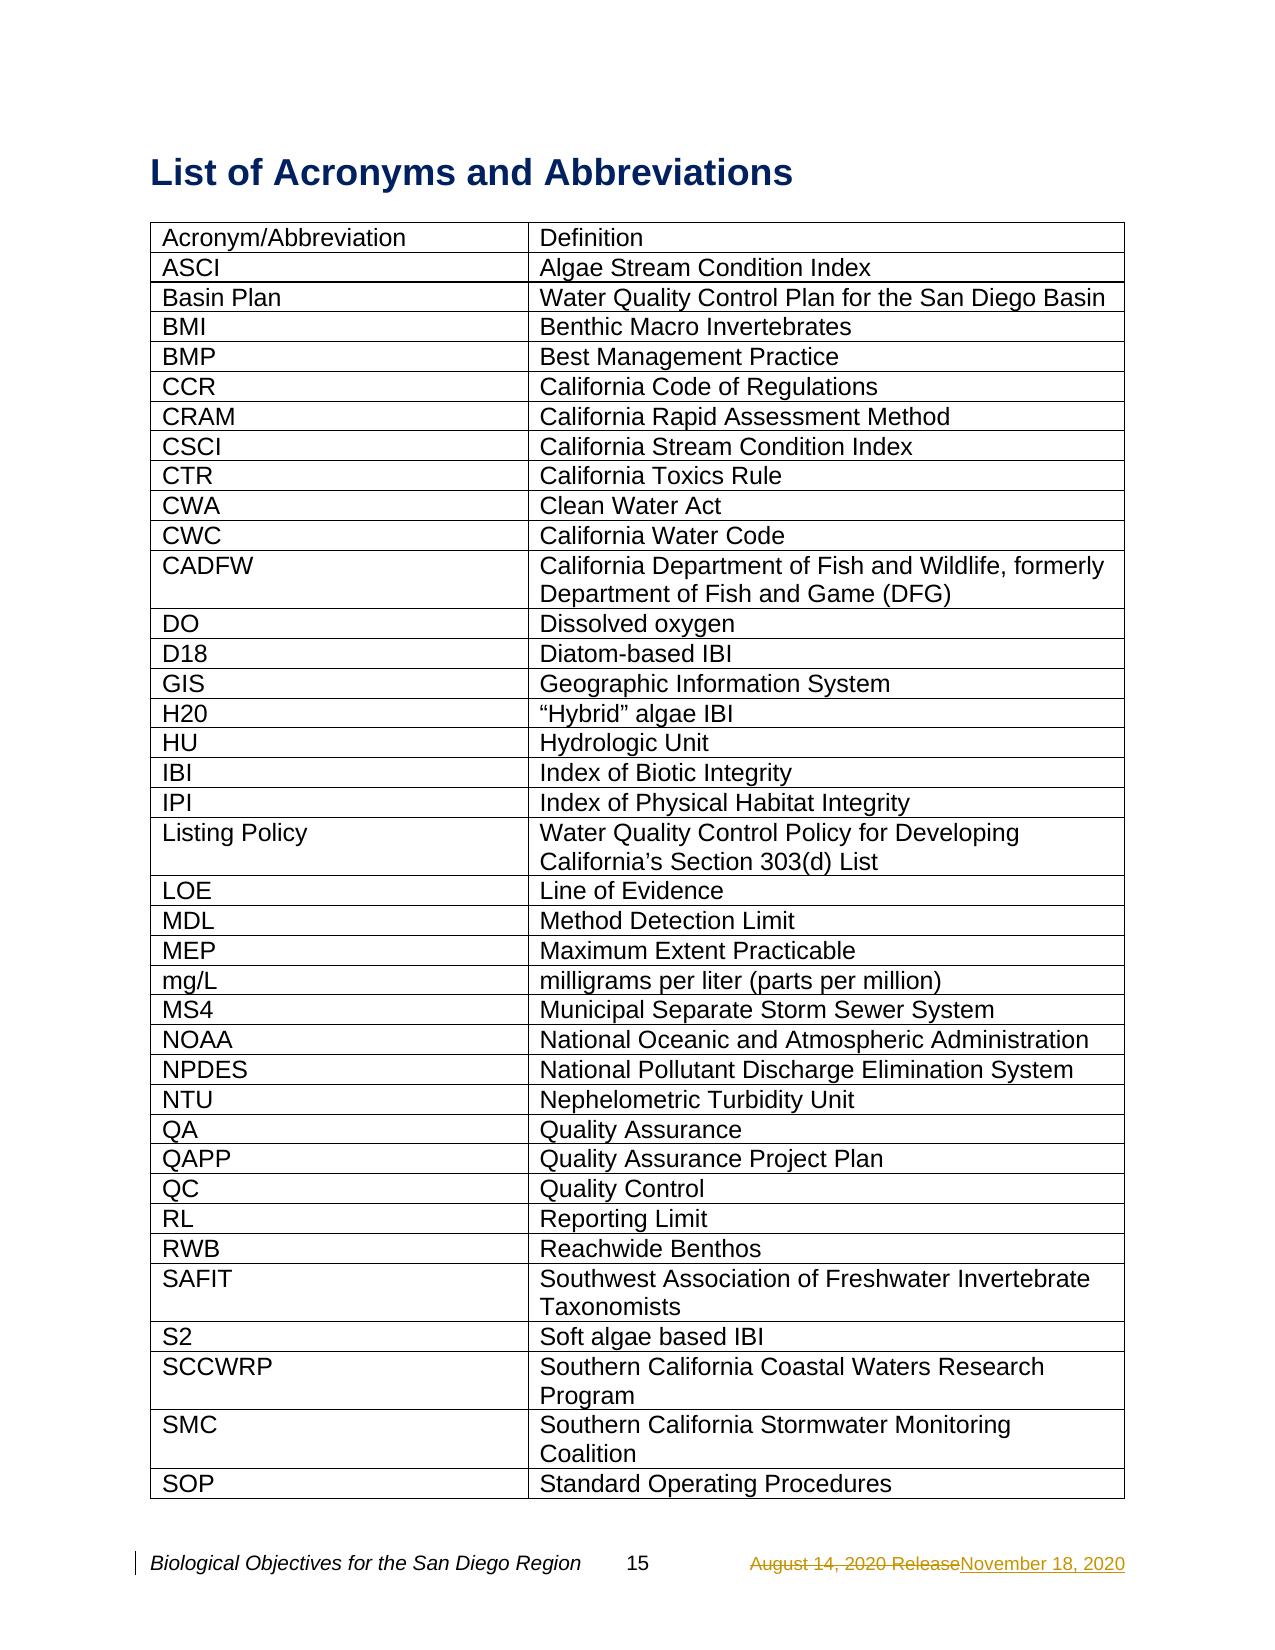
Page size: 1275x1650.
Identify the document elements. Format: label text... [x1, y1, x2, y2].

table_cell ASCI [151, 253, 528, 281]
table_cell Clean Water Act [529, 491, 1124, 520]
table_cell National Pollutant Discharge Elimination System [529, 1055, 1124, 1084]
subtitle List of Acronyms and Abbreviations [150, 150, 1125, 193]
table_cell CTR [151, 461, 528, 490]
table_cell HU [151, 728, 528, 757]
table_cell H20 [151, 699, 528, 727]
table_header Acronym/Abbreviation [151, 223, 528, 252]
table_cell California Stream Condition Index [529, 431, 1124, 460]
table_cell Municipal Separate Storm Sewer System [529, 995, 1124, 1024]
table_cell LOE [151, 876, 528, 905]
table_cell Water Quality Control Plan for the San Diego Basin [529, 283, 1124, 311]
table_cell Algae Stream Condition Index [529, 253, 1124, 281]
table_cell SOP [151, 1469, 528, 1498]
table_cell Index of Biotic Integrity [529, 758, 1124, 787]
table_cell Hydrologic Unit [529, 728, 1124, 757]
table_cell Soft algae based IBI [529, 1322, 1124, 1351]
table_cell Quality Assurance [529, 1115, 1124, 1143]
table_cell CRAM [151, 402, 528, 430]
table_cell Reporting Limit [529, 1204, 1124, 1233]
table_cell Listing Policy [151, 818, 528, 875]
table_cell MDL [151, 906, 528, 935]
table_cell IPI [151, 788, 528, 817]
table_cell CCR [151, 372, 528, 401]
table_cell S2 [151, 1322, 528, 1351]
table_cell Maximum Extent Practicable [529, 936, 1124, 964]
table_cell California Department of Fish and Wildlife, formerly Department of Fish and Game (DFG) [529, 551, 1124, 608]
table_cell Index of Physical Habitat Integrity [529, 788, 1124, 817]
table_cell QC [151, 1174, 528, 1203]
table_cell Basin Plan [151, 283, 528, 311]
table_cell Southwest Association of Freshwater Invertebrate Taxonomists [529, 1264, 1124, 1321]
table_cell SAFIT [151, 1264, 528, 1321]
table_cell NOAA [151, 1025, 528, 1054]
table_cell Reachwide Benthos [529, 1234, 1124, 1262]
table_cell CWA [151, 491, 528, 520]
table_cell NPDES [151, 1055, 528, 1084]
table_cell QAPP [151, 1144, 528, 1173]
table_cell Southern California Coastal Waters Research Program [529, 1352, 1124, 1409]
table_cell SMC [151, 1410, 528, 1468]
table_cell CADFW [151, 551, 528, 608]
table_cell GIS [151, 669, 528, 697]
table_header Definition [529, 223, 1124, 252]
table_cell Water Quality Control Policy for Developing California’s Section 303(d) List [529, 818, 1124, 875]
table_cell MEP [151, 936, 528, 964]
table_cell California Rapid Assessment Method [529, 402, 1124, 430]
table_cell Line of Evidence [529, 876, 1124, 905]
table_cell California Water Code [529, 521, 1124, 549]
table_cell NTU [151, 1085, 528, 1113]
table_cell Standard Operating Procedures [529, 1469, 1124, 1498]
table_cell National Oceanic and Atmospheric Administration [529, 1025, 1124, 1054]
table_cell IBI [151, 758, 528, 787]
table_cell MS4 [151, 995, 528, 1024]
table_cell milligrams per liter (parts per million) [529, 966, 1124, 994]
table_cell BMI [151, 312, 528, 341]
table_cell CSCI [151, 431, 528, 460]
table_cell “Hybrid” algae IBI [529, 699, 1124, 727]
table_cell RWB [151, 1234, 528, 1262]
table_cell California Code of Regulations [529, 372, 1124, 401]
table_cell Benthic Macro Invertebrates [529, 312, 1124, 341]
table_cell DO [151, 609, 528, 638]
table_cell D18 [151, 639, 528, 668]
table_cell Quality Control [529, 1174, 1124, 1203]
table_cell BMP [151, 342, 528, 371]
table_cell Southern California Stormwater Monitoring Coalition [529, 1410, 1124, 1468]
table_cell mg/L [151, 966, 528, 994]
table_cell Dissolved oxygen [529, 609, 1124, 638]
table_cell QA [151, 1115, 528, 1143]
table_cell Nephelometric Turbidity Unit [529, 1085, 1124, 1113]
table_cell Best Management Practice [529, 342, 1124, 371]
table_cell Diatom-based IBI [529, 639, 1124, 668]
table_cell Method Detection Limit [529, 906, 1124, 935]
table_cell California Toxics Rule [529, 461, 1124, 490]
table_cell Geographic Information System [529, 669, 1124, 697]
table_cell SCCWRP [151, 1352, 528, 1409]
table_cell CWC [151, 521, 528, 549]
table_cell Quality Assurance Project Plan [529, 1144, 1124, 1173]
table_cell RL [151, 1204, 528, 1233]
